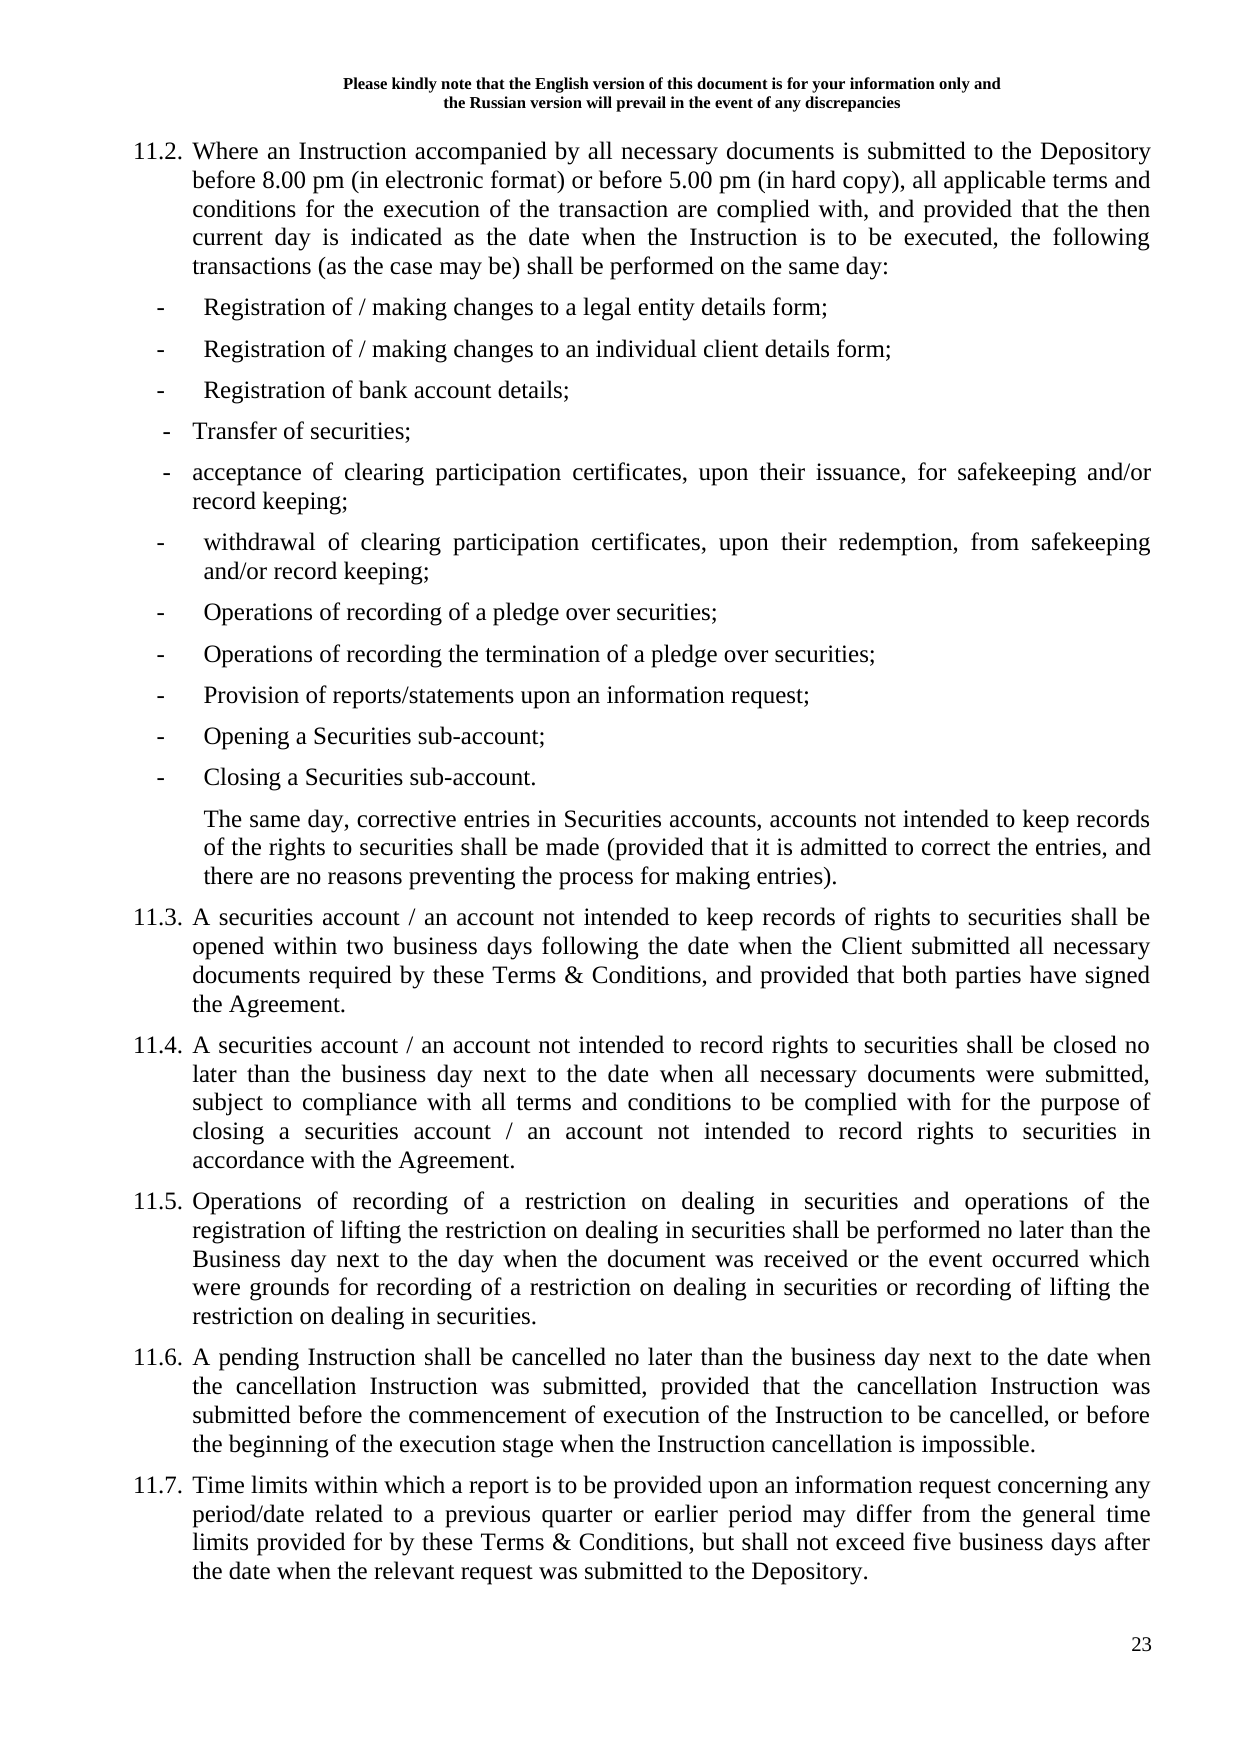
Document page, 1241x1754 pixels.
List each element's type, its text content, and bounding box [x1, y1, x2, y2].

list Where an Instruction accompanied by all necessary documents is submitted to the Depository before 8.00 pm (in electronic format) or before 5.00 pm (in hard copy), all applicable terms and conditions for the execution of the transaction are complied with, and provided that the then current day is indicated as the date when the Instruction is to be executed, the following transactions (as the case may be) shall be performed on the same day: [133, 136, 1152, 280]
list withdrawal of clearing participation certificates, upon their redemption, from safekeeping and/or record keeping; [156, 527, 1152, 585]
list Operations of recording of a restriction on dealing in securities and operations of the registration of lifting the restriction on dealing in securities shall be performed no later than the Business day next to the day when the document was received or the event occurred which were grounds for recording of a restriction on dealing in securities or recording of lifting the restriction on dealing in securities. [133, 1186, 1152, 1330]
list Transfer of securities; [162, 416, 1152, 445]
text The same day, corrective entries in Securities accounts, accounts not intended to keep records of the rights to securities shall be made (provided that it is admitted to correct the entries, and there are no reasons preventing the process for making entries). [203, 804, 1152, 890]
list acceptance of clearing participation certificates, upon their issuance, for safekeeping and/or record keeping; [162, 457, 1152, 515]
list Operations of recording the termination of a pledge over securities; [156, 639, 1152, 667]
list Operations of recording of a pledge over securities; [156, 597, 1152, 626]
list Provision of reports/statements upon an information request; [156, 680, 1152, 709]
list A pending Instruction shall be cancelled no later than the business day next to the date when the cancellation Instruction was submitted, provided that the cancellation Instruction was submitted before the commencement of execution of the Instruction to be cancelled, or before the beginning of the execution stage when the Instruction cancellation is impossible. [133, 1342, 1152, 1457]
list Registration of / making changes to a legal entity details form; [156, 292, 1152, 321]
list A securities account / an account not intended to keep records of rights to securities shall be opened within two business days following the date when the Client submitted all necessary documents required by these Terms & Conditions, and provided that both parties have signed the Agreement. [133, 902, 1152, 1017]
list Registration of bank account details; [156, 375, 1152, 404]
list A securities account / an account not intended to record rights to securities shall be closed no later than the business day next to the date when all necessary documents were submitted, subject to compliance with all terms and conditions to be complied with for the purpose of closing a securities account / an account not intended to record rights to securities in accordance with the Agreement. [133, 1030, 1152, 1174]
list Registration of / making changes to an individual client details form; [156, 334, 1152, 362]
list Time limits within which a report is to be provided upon an information request concerning any period/date related to a previous quarter or earlier period may differ from the general time limits provided for by these Terms & Conditions, but shall not exceed five business days after the date when the relevant request was submitted to the Depository. [133, 1470, 1152, 1585]
list Closing a Securities sub-account. [156, 762, 1152, 791]
list Opening a Securities sub-account; [156, 721, 1152, 750]
